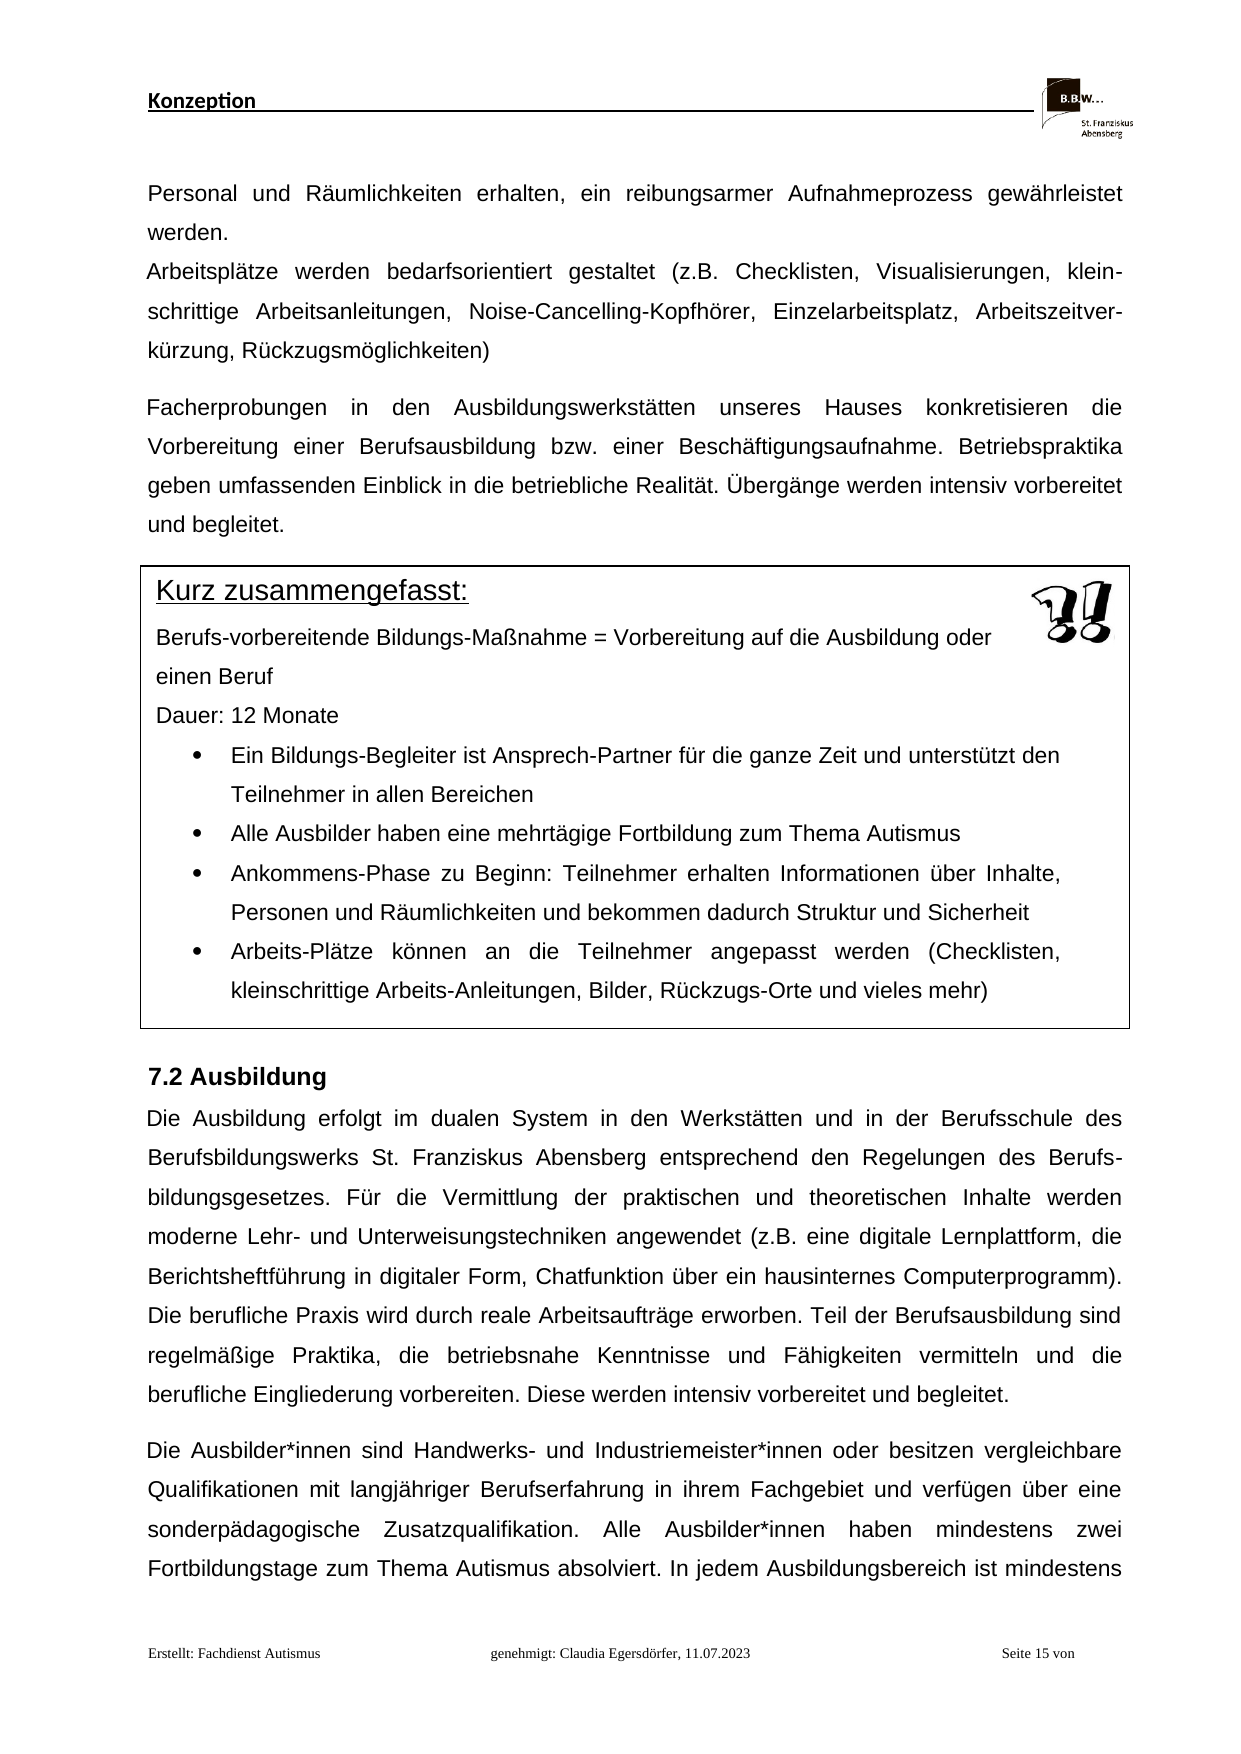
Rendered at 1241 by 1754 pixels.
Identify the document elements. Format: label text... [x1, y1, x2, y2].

text Arbeitsplätze werden bedarfsorientiert gestaltet (z.B. Checklisten, Visualisierungen, kleinschrittige Arbeitsanleitungen, Noise-Cancelling-Kopfhörer, Einzelarbeitsplatz, Arbeitszeitverkürzung, Rückzugsmöglichkeiten) [146, 258, 1123, 364]
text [146, 180, 1123, 245]
picture [1031, 578, 1115, 647]
text Die Ausbildung erfolgt im dualen System in den Werkstätten und in der Berufsschule des Berufsbildungswerks St. Franziskus Abensberg entsprechend den Regelungen des Berufsbildungsgesetzes. Für die Vermittlung der praktischen und theoretischen Inhalte werden moderne Lehr- und Unterweisungstechniken angewendet (z.B. eine digitale Lernplattform, die Berichtsheftführung in digitaler Form, Chatfunktion über ein hausinternes Computerprogramm). Die berufliche Praxis wird durch reale Arbeitsaufträge erworben. Teil der Berufsausbildung sind regelmäßige Praktika, die betriebsnahe Kenntnisse und Fähigkeiten vermitteln und die berufliche Eingliederung vorbereiten. Diese werden intensiv vorbereitet und begleitet. [146, 1105, 1123, 1407]
picture [1041, 76, 1134, 140]
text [146, 1437, 1123, 1581]
text Facherprobungen in den Ausbildungswerkstätten unseres Hauses konkretisieren die Vorbereitung einer Berufsausbildung bzw. einer Beschäftigungsaufnahme. Betriebspraktika geben umfassenden Einblick in die betriebliche Realität. Übergänge werden intensiv vorbereitet und begleitet. [146, 393, 1123, 537]
text 7.2 Ausbildung [148, 1061, 1123, 1090]
